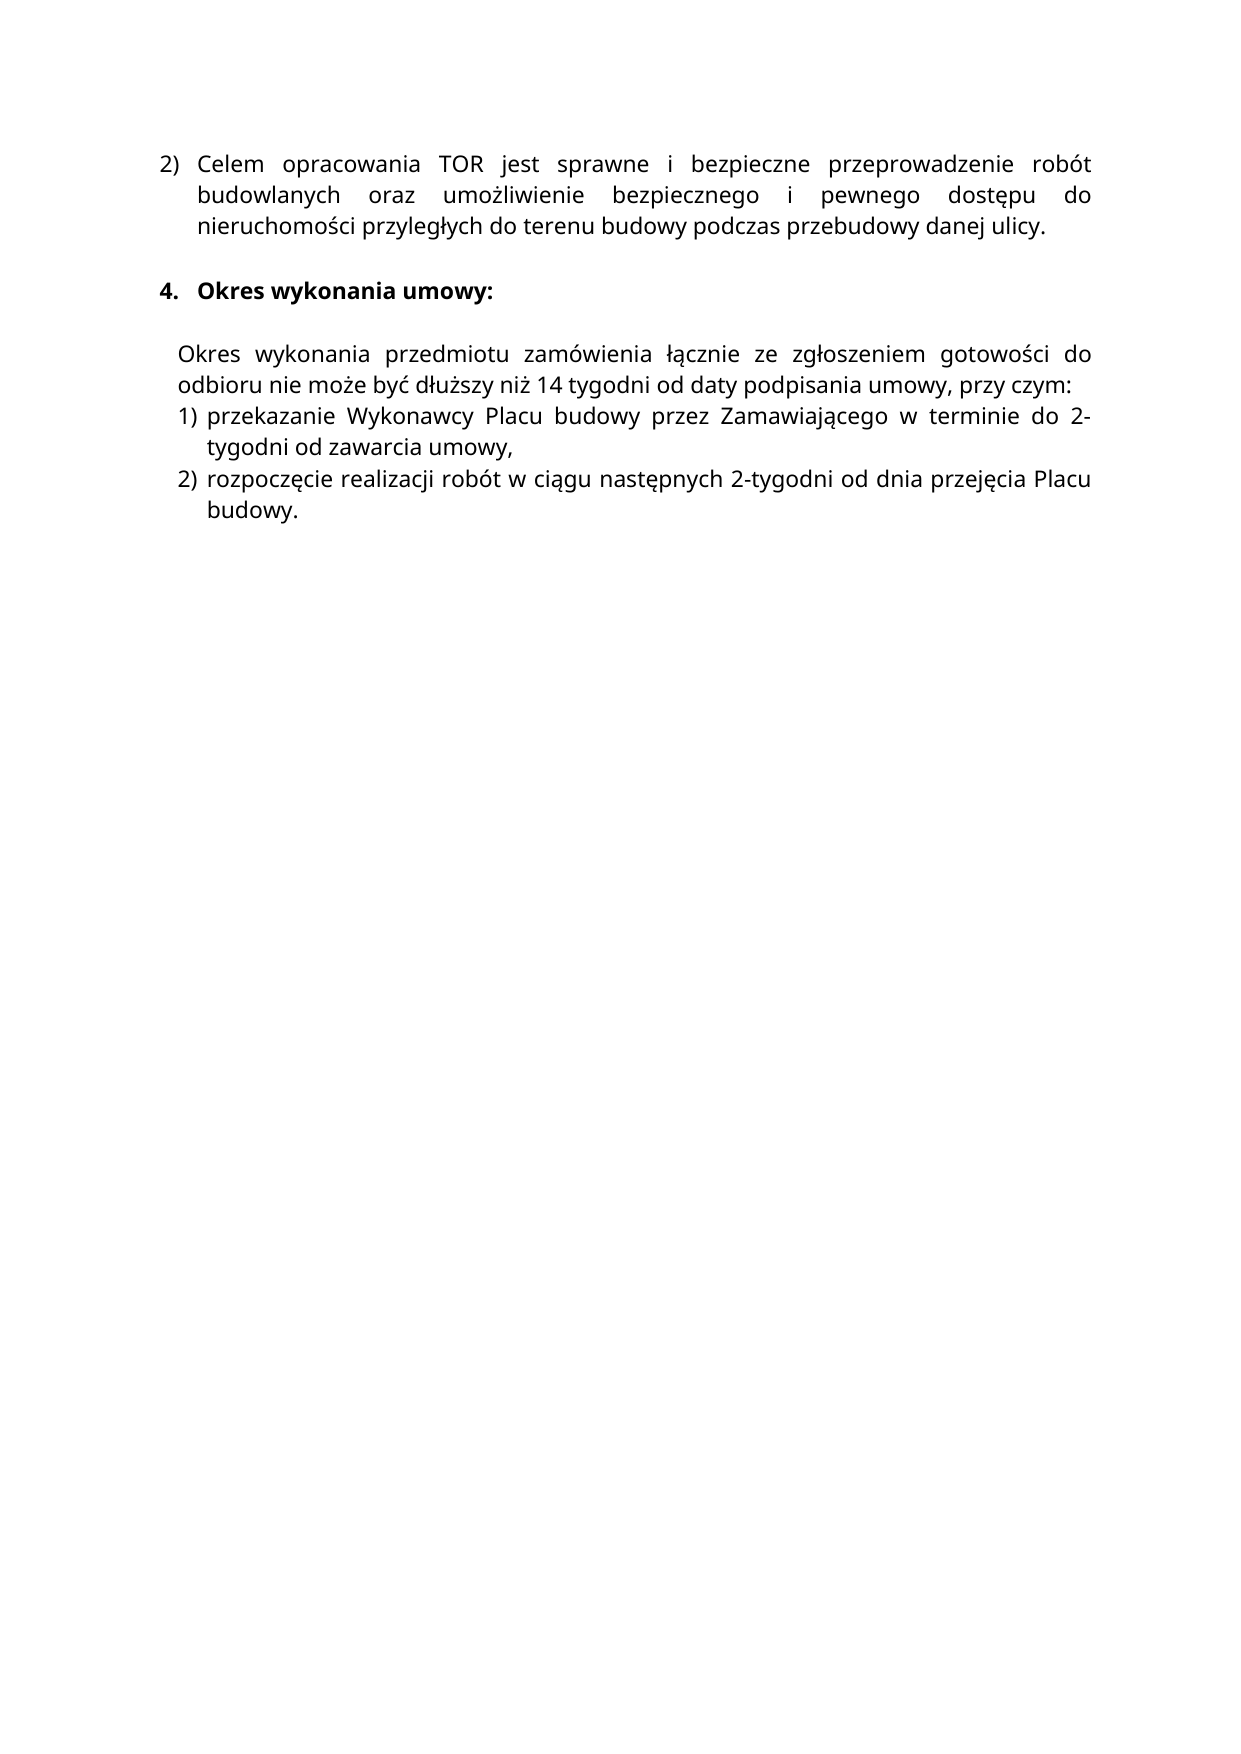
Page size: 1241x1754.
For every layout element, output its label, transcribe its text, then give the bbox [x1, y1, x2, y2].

list Celem opracowania TOR jest sprawne i bezpieczne przeprowadzenie robót budowlanych oraz umożliwienie bezpiecznego i pewnego dostępu do nieruchomości przyległych do terenu budowy podczas przebudowy danej ulicy. [159, 148, 1093, 241]
list Okres wykonania przedmiotu zamówienia łącznie ze zgłoszeniem gotowości do odbioru nie może być dłuższy niż 14 tygodni od daty podpisania umowy, przy czym: [177, 338, 1093, 400]
list rozpoczęcie realizacji robót w ciągu następnych 2-tygodni od dnia przejęcia Placu budowy. [177, 463, 1093, 525]
list Okres wykonania umowy: [159, 275, 1093, 306]
list przekazanie Wykonawcy Placu budowy przez Zamawiającego w terminie do 2-tygodni od zawarcia umowy, [177, 400, 1093, 463]
